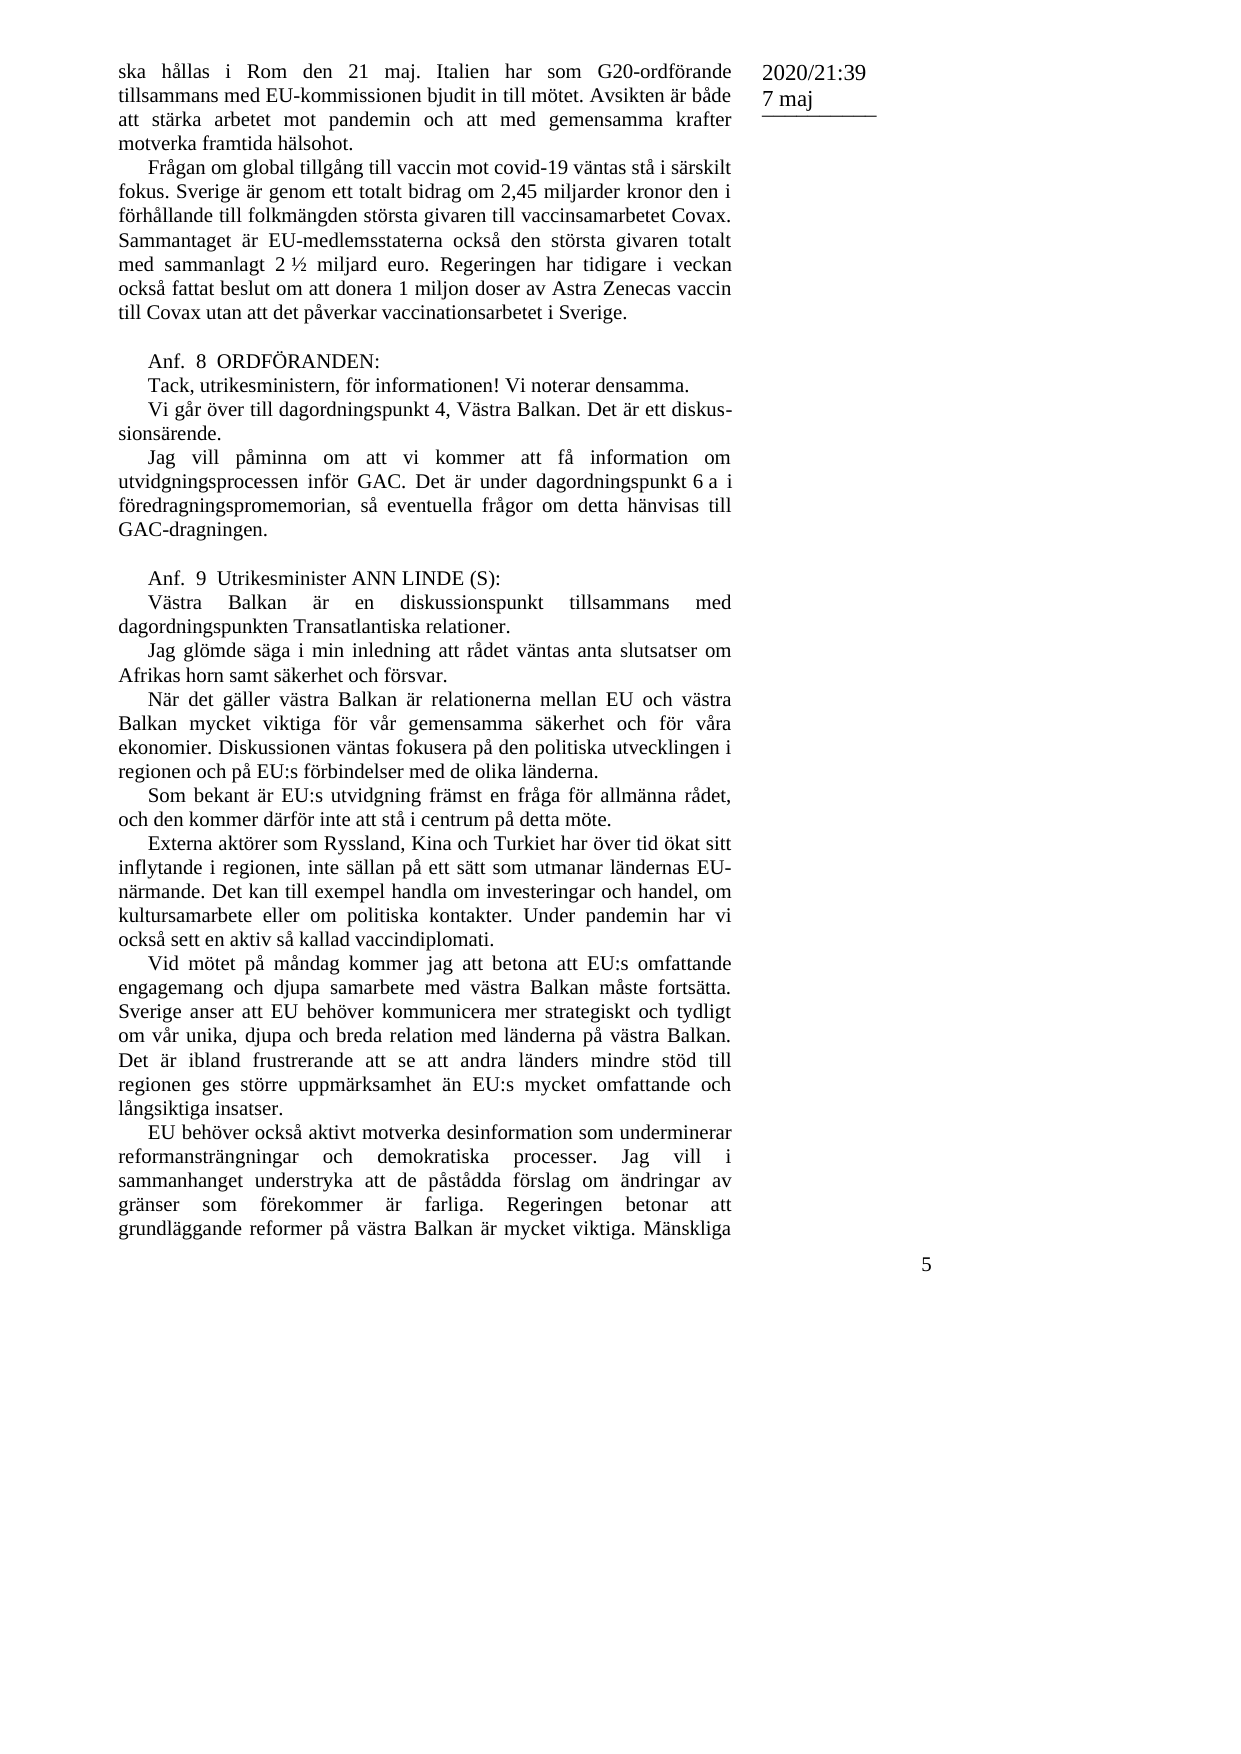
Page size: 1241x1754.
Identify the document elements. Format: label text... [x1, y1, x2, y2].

text Externa aktörer som Ryssland, Kina och Turkiet har över tid ökat sitt inflytande i regionen, inte sällan på ett sätt som utmanar ländernas EU-närmande. Det kan till exempel handla om investeringar och handel, om kultursamarbete eller om politiska kontakter. Under pandemin har vi också sett en aktiv så kallad vaccindiplomati. [118, 831, 732, 951]
text Västra Balkan är en diskussionspunkt tillsammans med dagordningspunkten Transatlantiska relationer. [118, 590, 732, 638]
text Som bekant är EU:s utvidgning främst en fråga för allmänna rådet, och den kommer därför inte att stå i centrum på detta möte. [118, 783, 732, 831]
text Vid mötet på måndag kommer jag att betona att EU:s omfattande engagemang och djupa samarbete med västra Balkan måste fortsätta. Sverige anser att EU behöver kommunicera mer strategiskt och tydligt om vår unika, djupa och breda relation med länderna på västra Balkan. Det är ibland frustrerande att se att andra länders mindre stöd till regionen ges större uppmärksamhet än EU:s mycket omfattande och långsiktiga insatser. [118, 951, 732, 1120]
text När det gäller västra Balkan är relationerna mellan EU och västra Balkan mycket viktiga för vår gemensamma säkerhet och för våra ekonomier. Diskussionen väntas fokusera på den politiska utvecklingen i regionen och på EU:s förbindelser med de olika länderna. [118, 687, 732, 783]
subtitle Anf. 9 Utrikesminister ANN LINDE (S): [148, 566, 732, 590]
text Frågan om global tillgång till vaccin mot covid-19 väntas stå i särskilt fokus. Sverige är genom ett totalt bidrag om 2,45 miljarder kronor den i förhållande till folkmängden största givaren till vaccinsamarbetet Covax. Sammantaget är EU-medlemsstaterna också den största givaren totalt med sammanlagt 2 ½ miljard euro. Regeringen har tidigare i veckan också fattat beslut om att donera 1 miljon doser av Astra Zenecas vaccin till Covax utan att det påverkar vaccinationsarbetet i Sverige. [118, 155, 732, 324]
text Tack, utrikesministern, för informationen! Vi noterar densamma. [118, 373, 732, 397]
subtitle Anf. 8 ORDFÖRANDEN: [148, 349, 732, 373]
text Vi går över till dagordningspunkt 4, Västra Balkan. Det är ett diskussionsärende. [118, 397, 732, 445]
text Jag glömde säga i min inledning att rådet väntas anta slutsatser om Afrikas horn samt säkerhet och försvar. [118, 638, 732, 687]
text Jag vill påminna om att vi kommer att få information om utvidgningsprocessen inför GAC. Det är under dagordningspunkt 6 a i föredragningspromemorian, så eventuella frågor om detta hänvisas till GAC-dragningen. [118, 445, 732, 541]
